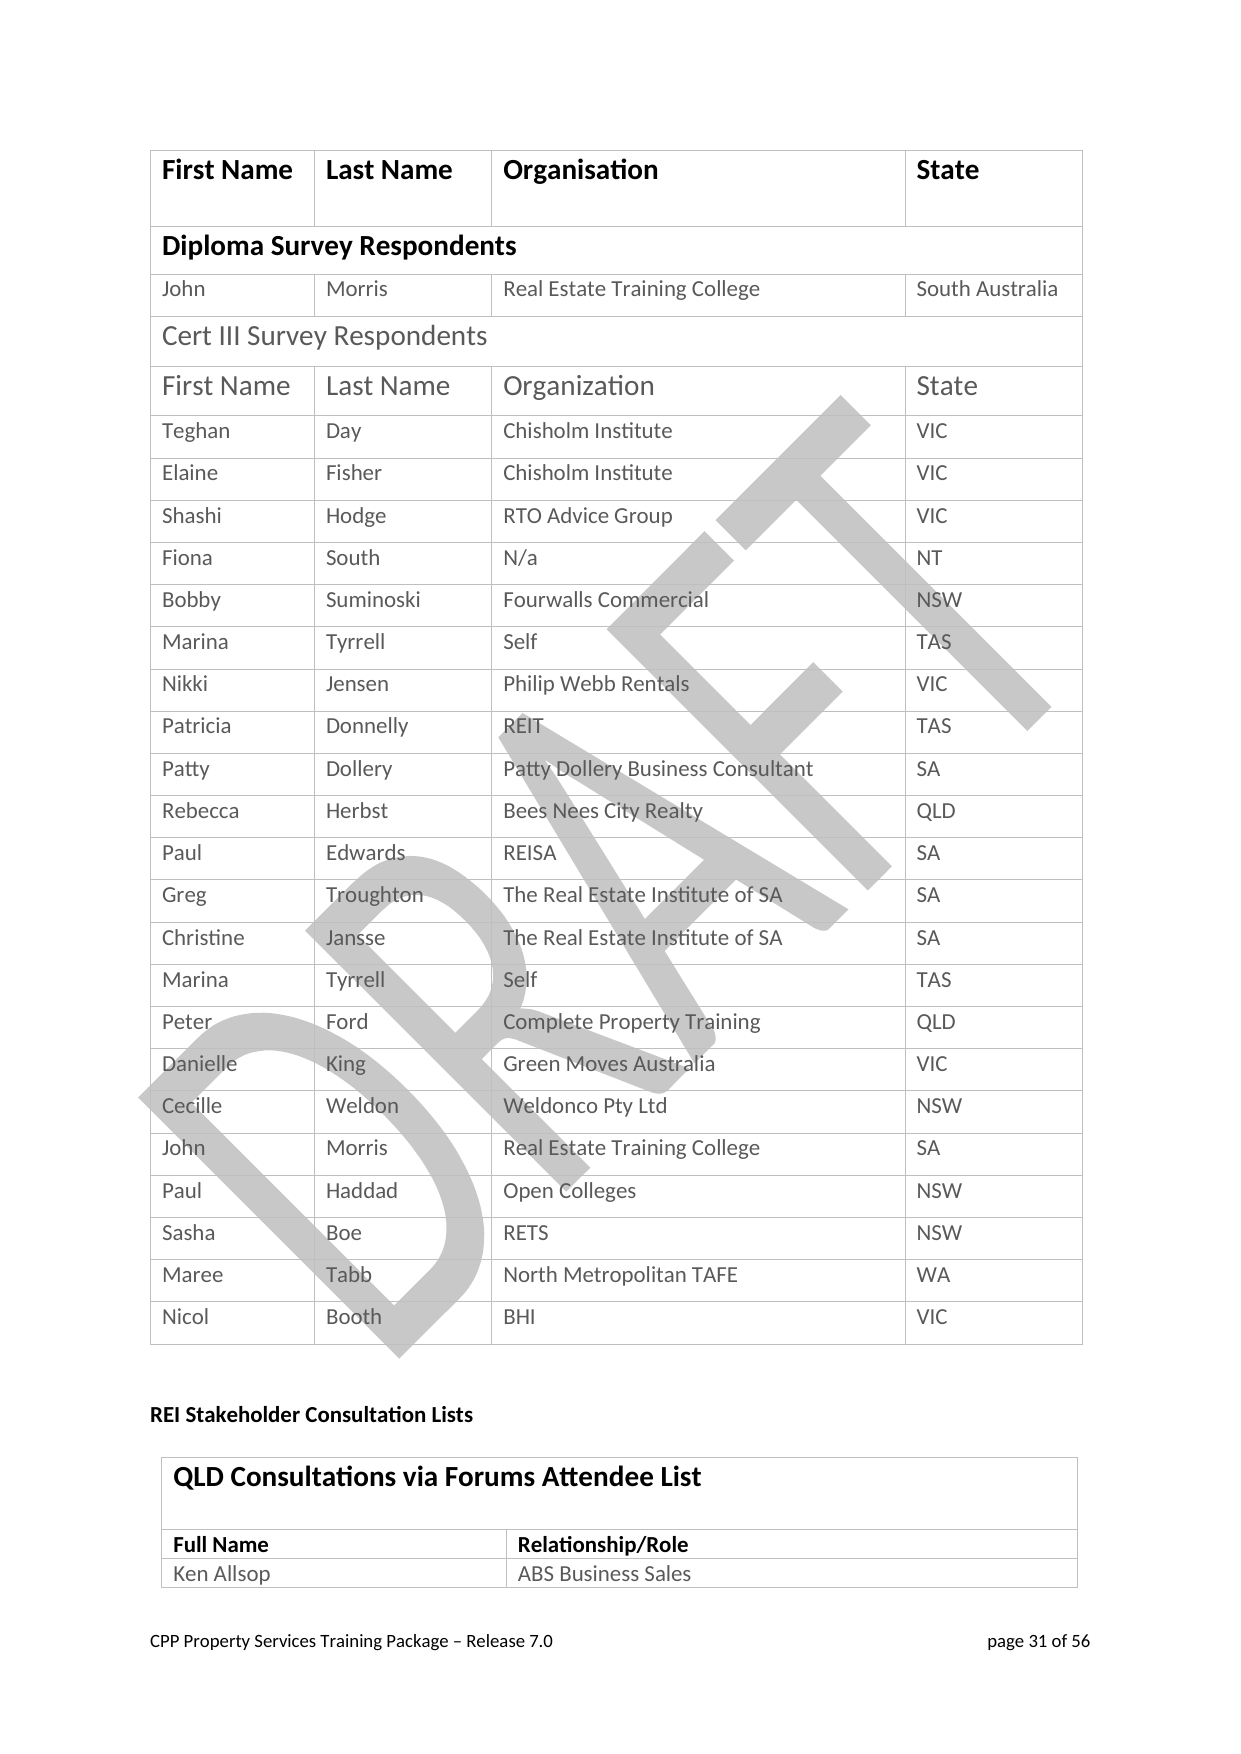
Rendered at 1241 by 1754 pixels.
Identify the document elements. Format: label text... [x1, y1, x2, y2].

table_cell Green Moves Australia [492, 1049, 905, 1090]
table_cell Ken Allsop [162, 1559, 506, 1587]
table_cell Jensen [315, 670, 491, 711]
table_cell Dollery [315, 754, 491, 795]
text REI Stakeholder Consultation Lists [150, 1401, 1090, 1428]
table_cell Edwards [315, 838, 491, 879]
table_cell VIC [906, 459, 1082, 500]
table_cell Greg [151, 880, 314, 922]
table_cell Tyrrell [315, 965, 491, 1006]
table_cell Self [492, 965, 905, 1006]
table_cell NSW [906, 585, 1082, 626]
table_cell Organization [492, 367, 905, 415]
table_cell Rebecca [151, 796, 314, 837]
table_cell Chisholm Institute [492, 459, 905, 500]
table_cell NSW [906, 1091, 1082, 1132]
table_cell REISA [492, 838, 905, 879]
table_cell TAS [906, 965, 1082, 1006]
table_cell Troughton [315, 880, 491, 922]
table_cell Diploma Survey Respondents [151, 227, 1082, 273]
table_cell WA [906, 1260, 1082, 1301]
table_cell Tabb [315, 1260, 491, 1301]
table_cell VIC [906, 670, 1082, 711]
table_cell Danielle [151, 1049, 314, 1090]
table_cell Patty [151, 754, 314, 795]
table_cell Haddad [315, 1176, 491, 1217]
table_cell Marina [151, 965, 314, 1006]
table_cell Bees Nees City Realty [492, 796, 905, 837]
table_cell VIC [906, 1302, 1082, 1343]
table_cell REIT [492, 712, 905, 753]
table_cell SA [906, 923, 1082, 964]
table_cell Peter [151, 1007, 314, 1048]
table_cell Fourwalls Commercial [492, 585, 905, 626]
table_cell Boe [315, 1218, 491, 1259]
table_cell Elaine [151, 459, 314, 500]
table_cell Cert III Survey Respondents [151, 317, 1082, 366]
table_cell Tyrrell [315, 627, 491, 668]
table_cell Bobby [151, 585, 314, 626]
table_cell Relationship/Role [507, 1530, 1077, 1558]
table_cell QLD [906, 796, 1082, 837]
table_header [162, 1458, 1077, 1529]
table_cell Patty Dollery Business Consultant [492, 754, 905, 795]
table_cell Full Name [162, 1530, 506, 1558]
table_cell VIC [906, 501, 1082, 542]
table_cell Weldon [315, 1091, 491, 1132]
table_cell ABS Business Sales [507, 1559, 1077, 1587]
table_cell Last Name [315, 367, 491, 415]
table_cell The Real Estate Institute of SA [492, 923, 905, 964]
table_cell Morris [315, 275, 491, 316]
table_cell RETS [492, 1218, 905, 1259]
table_cell NSW [906, 1218, 1082, 1259]
table_cell RTO Advice Group [492, 501, 905, 542]
table_cell Cecille [151, 1091, 314, 1132]
table_cell TAS [906, 627, 1082, 668]
table_cell Donnelly [315, 712, 491, 753]
table_header Last Name [315, 151, 491, 226]
table_cell Hodge [315, 501, 491, 542]
table_header First Name [151, 151, 314, 226]
table_cell TAS [906, 712, 1082, 753]
table_cell Chisholm Institute [492, 416, 905, 457]
table_cell Open Colleges [492, 1176, 905, 1217]
table_cell Paul [151, 1176, 314, 1217]
table_cell Herbst [315, 796, 491, 837]
table_cell Fiona [151, 543, 314, 584]
table_cell John [151, 1134, 314, 1175]
table_cell SA [906, 754, 1082, 795]
table_cell The Real Estate Institute of SA [492, 880, 905, 922]
table_cell Shashi [151, 501, 314, 542]
table_cell Nikki [151, 670, 314, 711]
table_cell South Australia [906, 275, 1082, 316]
table_cell King [315, 1049, 491, 1090]
table_cell Sasha [151, 1218, 314, 1259]
table_cell Marina [151, 627, 314, 668]
table_cell John [151, 275, 314, 316]
table_cell Complete Property Training [492, 1007, 905, 1048]
table_cell Nicol [151, 1302, 314, 1343]
table_cell Real Estate Training College [492, 275, 905, 316]
table_cell Day [315, 416, 491, 457]
table_cell Weldonco Pty Ltd [492, 1091, 905, 1132]
table_cell South [315, 543, 491, 584]
table_cell Christine [151, 923, 314, 964]
table_cell Paul [151, 838, 314, 879]
table_cell SA [906, 838, 1082, 879]
table_cell Real Estate Training College [492, 1134, 905, 1175]
table_header Organisation [492, 151, 905, 226]
table_cell QLD [906, 1007, 1082, 1048]
table_cell SA [906, 1134, 1082, 1175]
table_cell First Name [151, 367, 314, 415]
table_cell Patricia [151, 712, 314, 753]
table_cell Ford [315, 1007, 491, 1048]
table_cell SA [906, 880, 1082, 922]
table_cell VIC [906, 1049, 1082, 1090]
table_cell Jansse [315, 923, 491, 964]
table_cell Suminoski [315, 585, 491, 626]
table_cell VIC [906, 416, 1082, 457]
table_cell N/a [492, 543, 905, 584]
table_cell Teghan [151, 416, 314, 457]
table_cell NT [906, 543, 1082, 584]
table_cell NSW [906, 1176, 1082, 1217]
table_cell Self [492, 627, 905, 668]
table_cell Fisher [315, 459, 491, 500]
table_cell Booth [315, 1302, 491, 1343]
table_cell Morris [315, 1134, 491, 1175]
table_header State [906, 151, 1082, 226]
table_cell Philip Webb Rentals [492, 670, 905, 711]
table_cell State [906, 367, 1082, 415]
table_cell BHI [492, 1302, 905, 1343]
table_cell North Metropolitan TAFE [492, 1260, 905, 1301]
table_cell Maree [151, 1260, 314, 1301]
